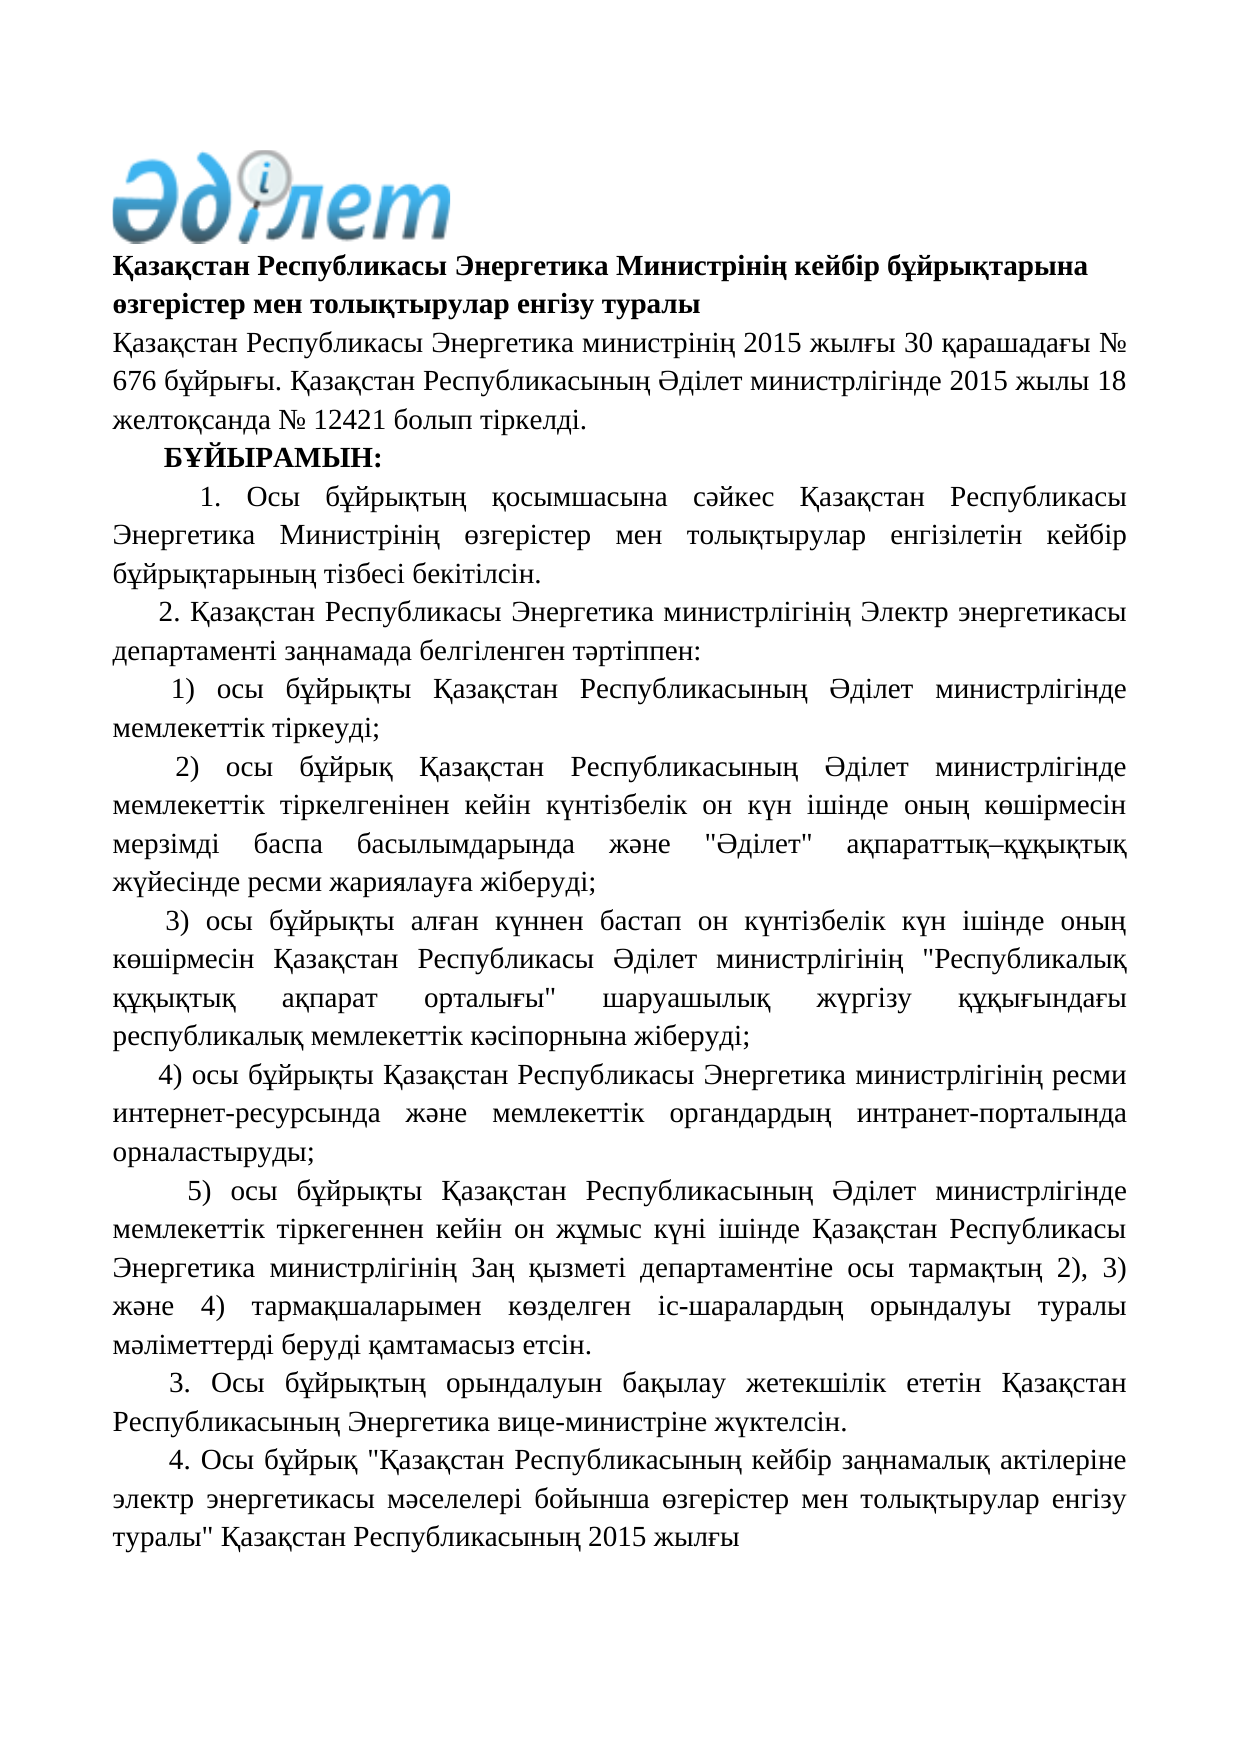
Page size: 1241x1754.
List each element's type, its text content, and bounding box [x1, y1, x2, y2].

text 2) осы бұйрық Қазақстан Республикасының Әділет министрлігінде мемлекеттік тіркелгенінен кейін күнтізбелік он күн ішінде оның көшірмесін мерзімді баспа басылымдарында және "Әділет" ақпараттық–құқықтық жүйесінде ресми жариялауға жіберуді; [112, 749, 1128, 898]
text 3. Осы бұйрықтың орындалуын бақылау жетекшілік ететін Қазақстан Республикасының Энергетика вице-министріне жүктелсін. [112, 1365, 1128, 1437]
text 3) осы бұйрықты алған күннен бастап он күнтізбелік күн ішінде оның көшірмесін Қазақстан Республикасы Әділет министрлігінің "Республикалық құқықтық ақпарат орталығы" шаруашылық жүргізу құқығындағы республикалық мемлекеттік кәсіпорнына жіберуді; [112, 903, 1128, 1052]
text 4) осы бұйрықты Қазақстан Республикасы Энергетика министрлігінің ресми интернет-ресурсында және мемлекеттік органдардың интранет-порталында орналастыруды; [112, 1057, 1128, 1168]
text 2. Қазақстан Республикасы Энергетика министрлігінің Электр энергетикасы департаменті заңнамада белгіленген тәртіппен: [112, 594, 1128, 667]
text Қазақстан Республикасы Энергетика Министрінің кейбір бұйрықтарына өзгерістер мен толықтырулар енгізу туралы [112, 248, 1128, 320]
text 5) осы бұйрықты Қазақстан Республикасының Әділет министрлігінде мемлекеттік тіркегеннен кейін он жұмыс күні ішінде Қазақстан Республикасы Энергетика министрлігінің Заң қызметі департаментіне осы тармақтың 2), 3) және 4) тармақшаларымен көзделген іс-шаралардың орындалуы туралы мәліметтерді беруді қамтамасыз етсін. [112, 1173, 1128, 1360]
text БҰЙЫРАМЫН: [112, 440, 1128, 474]
text 1. Осы бұйрықтың қосымшасына сәйкес Қазақстан Республикасы Энергетика Министрінің өзгерістер мен толықтырулар енгізілетін кейбір бұйрықтарының тізбесі бекітілсін. [112, 479, 1128, 589]
text 1) осы бұйрықты Қазақстан Республикасының Әділет министрлігінде мемлекеттік тіркеуді; [112, 672, 1128, 744]
picture [112, 150, 451, 244]
text 4. Осы бұйрық "Қазақстан Республикасының кейбір заңнамалық актілеріне электр энергетикасы мәселелері бойынша өзгерістер мен толықтырулар енгізу туралы" Қазақстан Республикасының 2015 жылғы [112, 1442, 1128, 1553]
text Қазақстан Республикасы Энергетика министрінің 2015 жылғы 30 қарашадағы № 676 бұйрығы. Қазақстан Республикасының Әділет министрлігінде 2015 жылы 18 желтоқсанда № 12421 болып тіркелді. [112, 325, 1128, 435]
